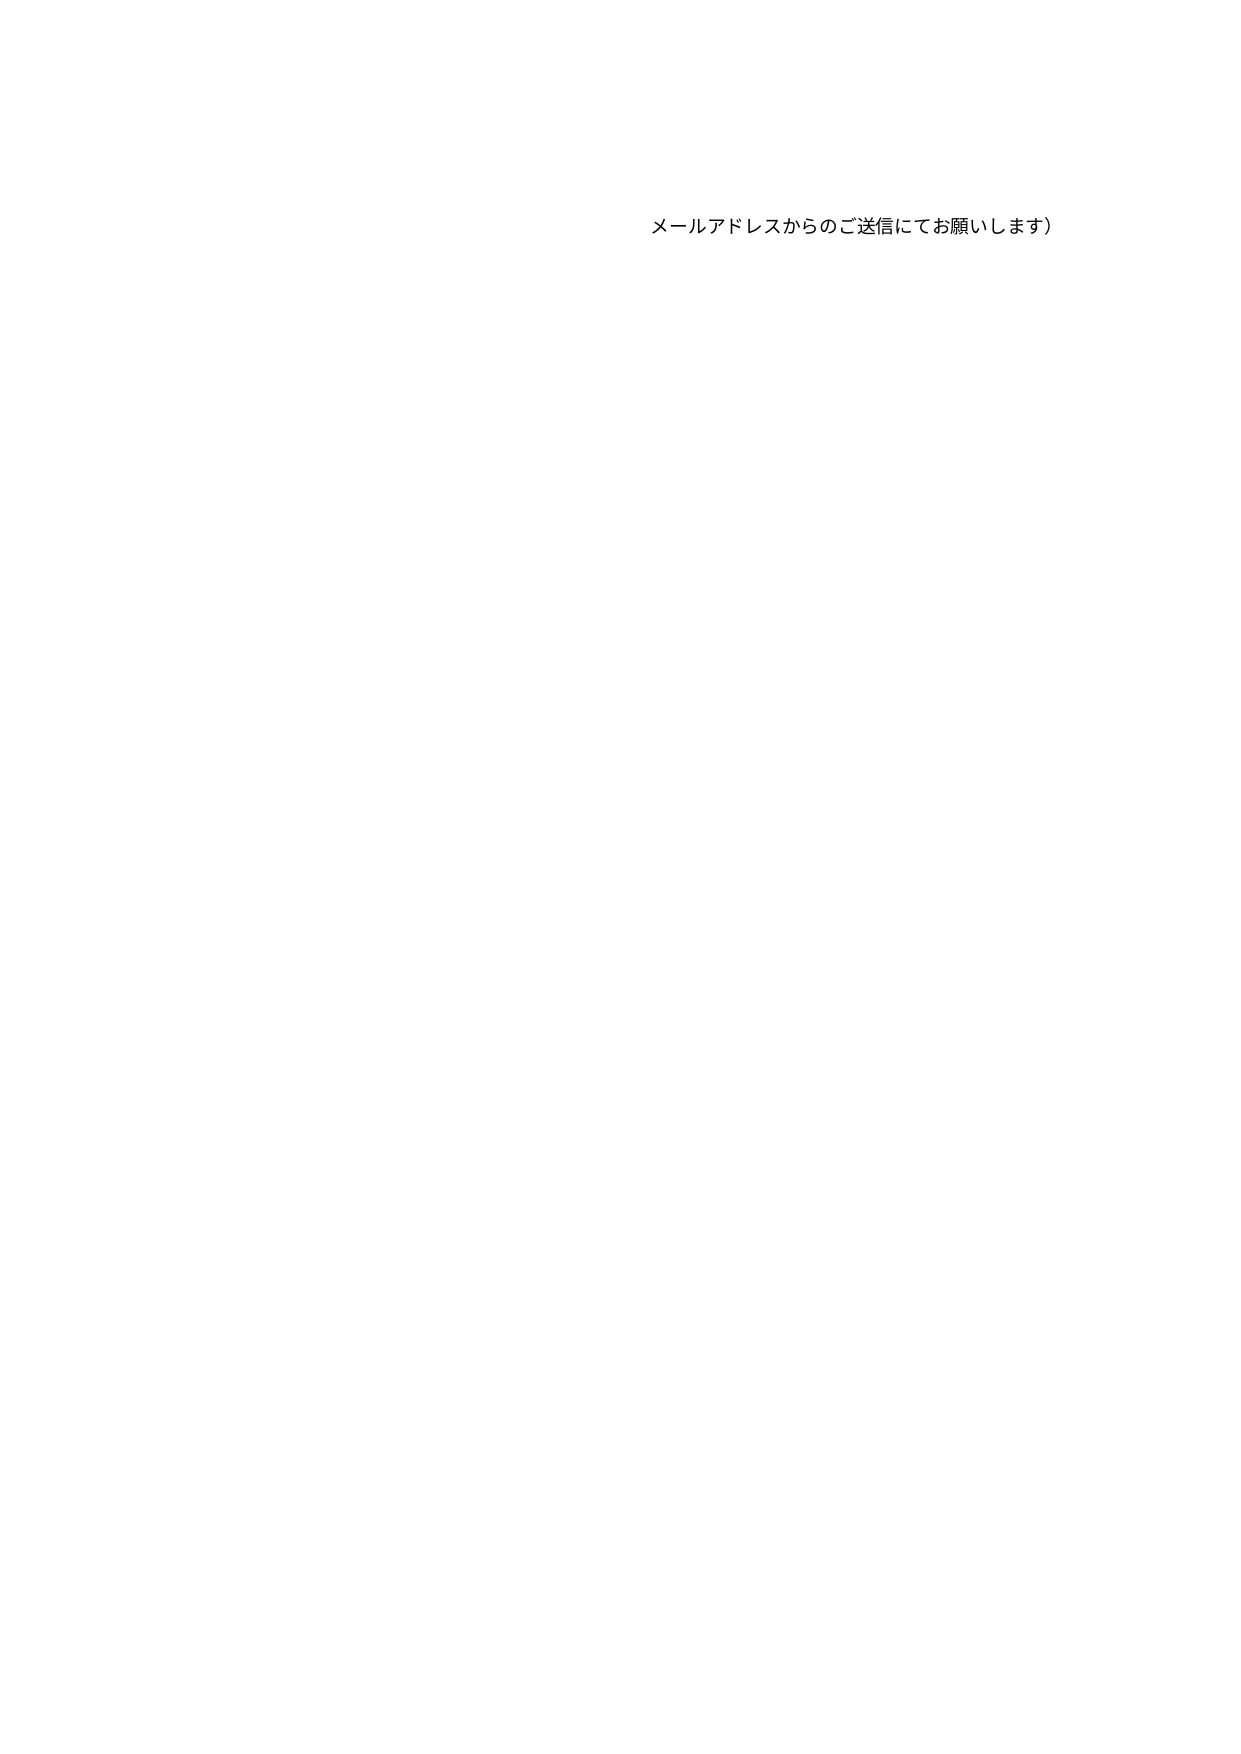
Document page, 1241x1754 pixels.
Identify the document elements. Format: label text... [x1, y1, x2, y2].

text メールアドレスからのご送信にてお願いします） [440, 208, 1063, 242]
